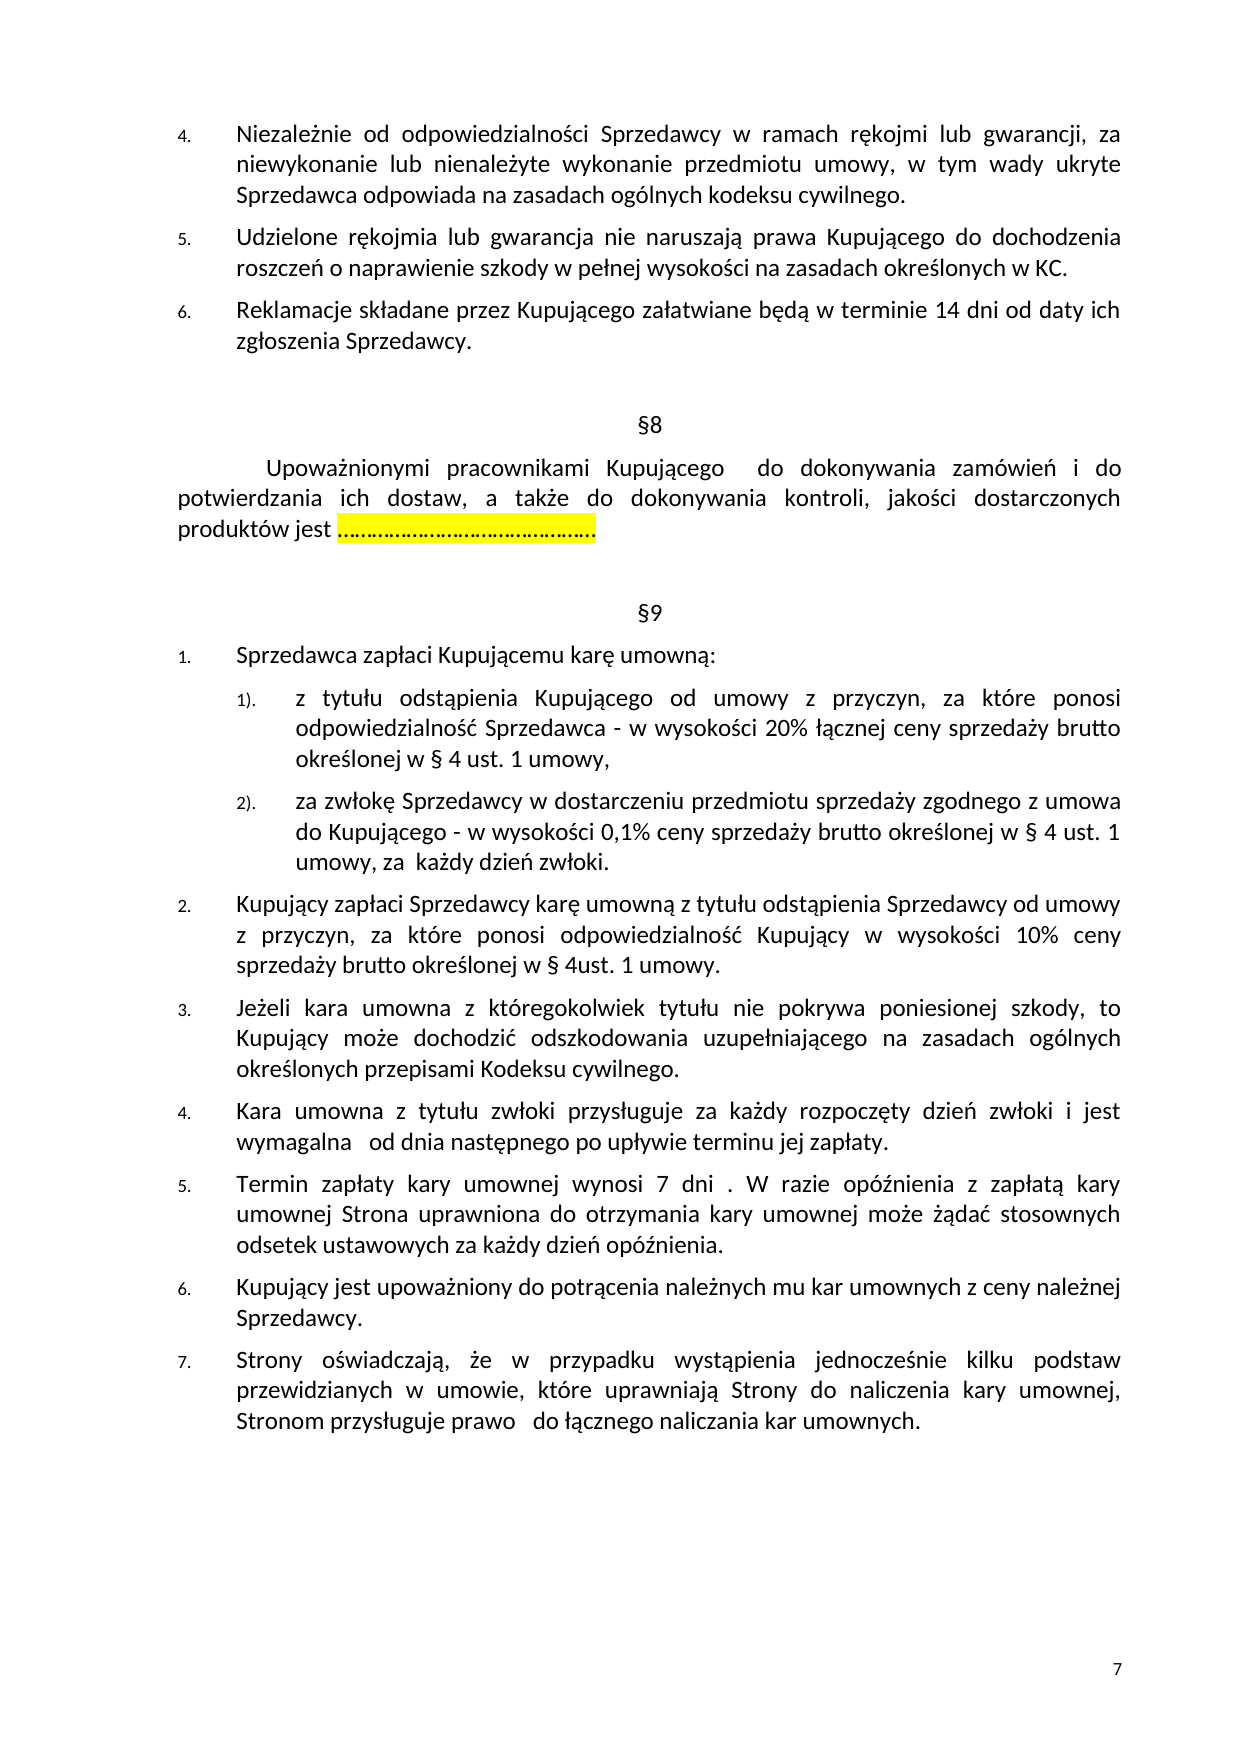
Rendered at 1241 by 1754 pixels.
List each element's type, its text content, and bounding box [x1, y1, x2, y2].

list Kara umowna z tytułu zwłoki przysługuje za każdy rozpoczęty dzień zwłoki i jest wymagalna od dnia następnego po upływie terminu jej zapłaty. [177, 1095, 1122, 1156]
list Kupujący zapłaci Sprzedawcy karę umowną z tytułu odstąpienia Sprzedawcy od umowy z przyczyn, za które ponosi odpowiedzialność Kupujący w wysokości 10% ceny sprzedaży brutto określonej w § 4ust. 1 umowy. [177, 888, 1122, 980]
text §9 [177, 597, 1122, 628]
list z tytułu odstąpienia Kupującego od umowy z przyczyn, za które ponosi odpowiedzialność Sprzedawca - w wysokości 20% łącznej ceny sprzedaży brutto określonej w § 4 ust. 1 umowy, [236, 682, 1122, 773]
text §8 [177, 409, 1122, 440]
list Strony oświadczają, że w przypadku wystąpienia jednocześnie kilku podstaw przewidzianych w umowie, które uprawniają Strony do naliczenia kary umownej, Stronom przysługuje prawo do łącznego naliczania kar umownych. [177, 1344, 1122, 1436]
list Sprzedawca zapłaci Kupującemu karę umowną: [177, 639, 1122, 670]
list za zwłokę Sprzedawcy w dostarczeniu przedmiotu sprzedaży zgodnego z umowa do Kupującego - w wysokości 0,1% ceny sprzedaży brutto określonej w § 4 ust. 1 umowy, za każdy dzień zwłoki. [236, 785, 1122, 877]
text Upoważnionymi pracownikami Kupującego do dokonywania zamówień i do potwierdzania ich dostaw, a także do dokonywania kontroli, jakości dostarczonych produktów jest ……………………………………… [177, 452, 1122, 543]
list Jeżeli kara umowna z któregokolwiek tytułu nie pokrywa poniesionej szkody, to Kupujący może dochodzić odszkodowania uzupełniającego na zasadach ogólnych określonych przepisami Kodeksu cywilnego. [177, 992, 1122, 1083]
list Niezależnie od odpowiedzialności Sprzedawcy w ramach rękojmi lub gwarancji, za niewykonanie lub nienależyte wykonanie przedmiotu umowy, w tym wady ukryte Sprzedawca odpowiada na zasadach ogólnych kodeksu cywilnego. [177, 118, 1122, 210]
list Kupujący jest upoważniony do potrącenia należnych mu kar umownych z ceny należnej Sprzedawcy. [177, 1271, 1122, 1332]
list Termin zapłaty kary umownej wynosi 7 dni . W razie opóźnienia z zapłatą kary umownej Strona uprawniona do otrzymania kary umownej może żądać stosownych odsetek ustawowych za każdy dzień opóźnienia. [177, 1168, 1122, 1259]
list Udzielone rękojmia lub gwarancja nie naruszają prawa Kupującego do dochodzenia roszczeń o naprawienie szkody w pełnej wysokości na zasadach określonych w KC. [177, 221, 1122, 282]
list Reklamacje składane przez Kupującego załatwiane będą w terminie 14 dni od daty ich zgłoszenia Sprzedawcy. [177, 294, 1122, 355]
